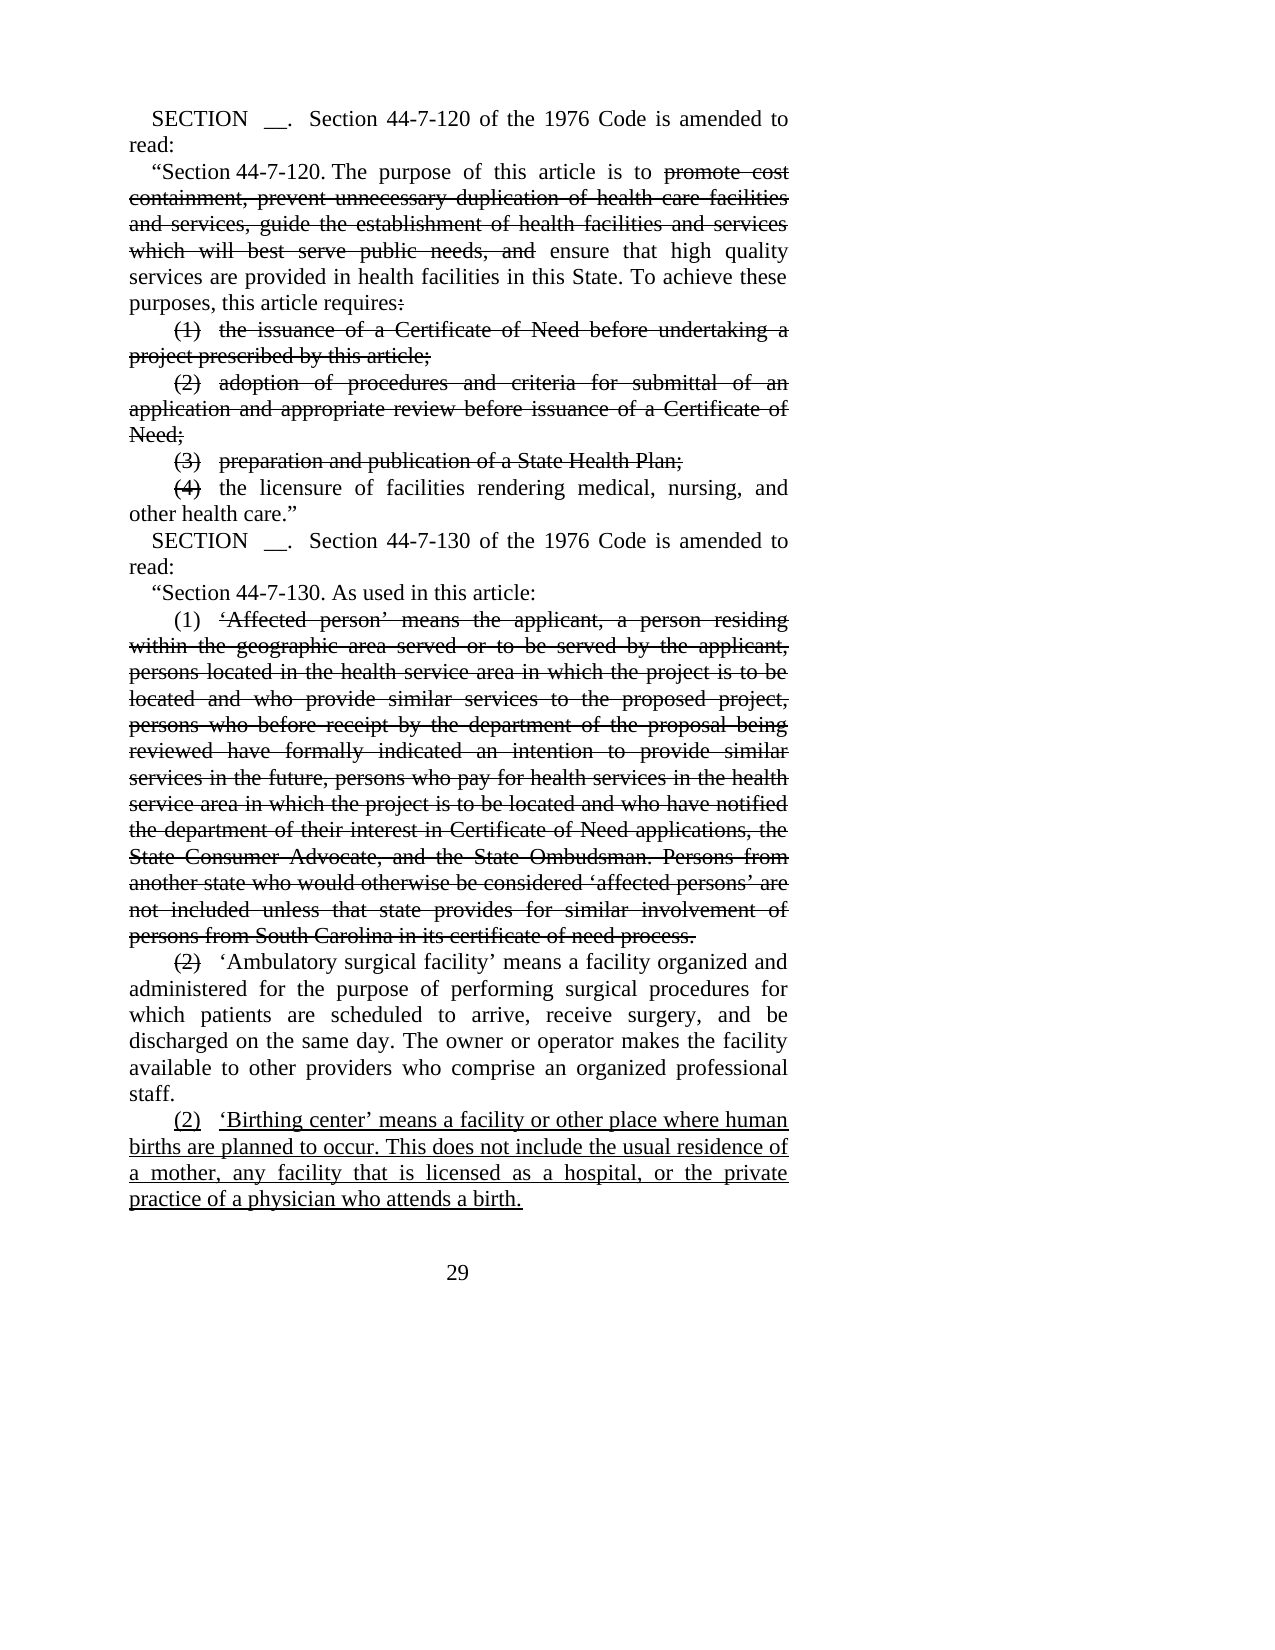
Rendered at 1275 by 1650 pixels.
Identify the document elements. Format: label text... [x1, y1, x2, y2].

text SECTION __. Section 44-7-130 of the 1976 Code is amended to read: [129, 527, 789, 579]
text “Section 44-7-130. As used in this article: [129, 579, 789, 606]
text (1) the issuance of a Certificate of Need before undertaking a project prescribed by this article; [129, 316, 789, 368]
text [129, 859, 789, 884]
text (2) ‘Birthing center’ means a facility or other place where human births are planned to occur. This does not include the usual residence of a mother, any facility that is licensed as a hospital, or the private practice of a physician who attends a birth. [129, 1106, 789, 1156]
text SECTION __. Section 44-7-120 of the 1976 Code is amended to read: [129, 105, 789, 158]
text (2) ‘Birthing center’ means a facility or other place where human births are planned to occur. This does not include the usual residence of a mother, any facility that is licensed as a hospital, or the private practice of a physician who attends a birth. [129, 1183, 789, 1212]
text (2) adoption of procedures and criteria for submittal of an application and appropriate review before issuance of a Certificate of Need; [129, 410, 789, 448]
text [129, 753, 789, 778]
text (2) adoption of procedures and criteria for submittal of an application and appropriate review before issuance of a Certificate of Need; [129, 368, 789, 409]
text (2) ‘Ambulatory surgical facility’ means a facility organized and administered for the purpose of performing surgical procedures for which patients are scheduled to arrive, receive surgery, and be discharged on the same day. The owner or operator makes the facility available to other providers who comprise an organized professional staff. [129, 948, 789, 1106]
text (4) the licensure of facilities rendering medical, nursing, and other health care.” [129, 474, 789, 527]
text (2) ‘Birthing center’ means a facility or other place where human births are planned to occur. This does not include the usual residence of a mother, any facility that is licensed as a hospital, or the private practice of a physician who attends a birth. [129, 1157, 789, 1182]
text (3) preparation and publication of a State Health Plan; [129, 448, 789, 474]
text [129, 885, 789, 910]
text “Section 44-7-120. The purpose of this article is to promote cost containment, prevent unnecessary duplication of health care facilities and services, guide the establishment of health facilities and services which will best serve public needs, and ensure that high quality services are provided in health facilities in this State. To achieve these purposes, this article requires: [129, 200, 789, 316]
text “Section 44-7-120. The purpose of this article is to promote cost containment, prevent unnecessary duplication of health care facilities and services, guide the establishment of health facilities and services which will best serve public needs, and ensure that high quality services are provided in health facilities in this State. To achieve these purposes, this article requires: [129, 158, 789, 198]
